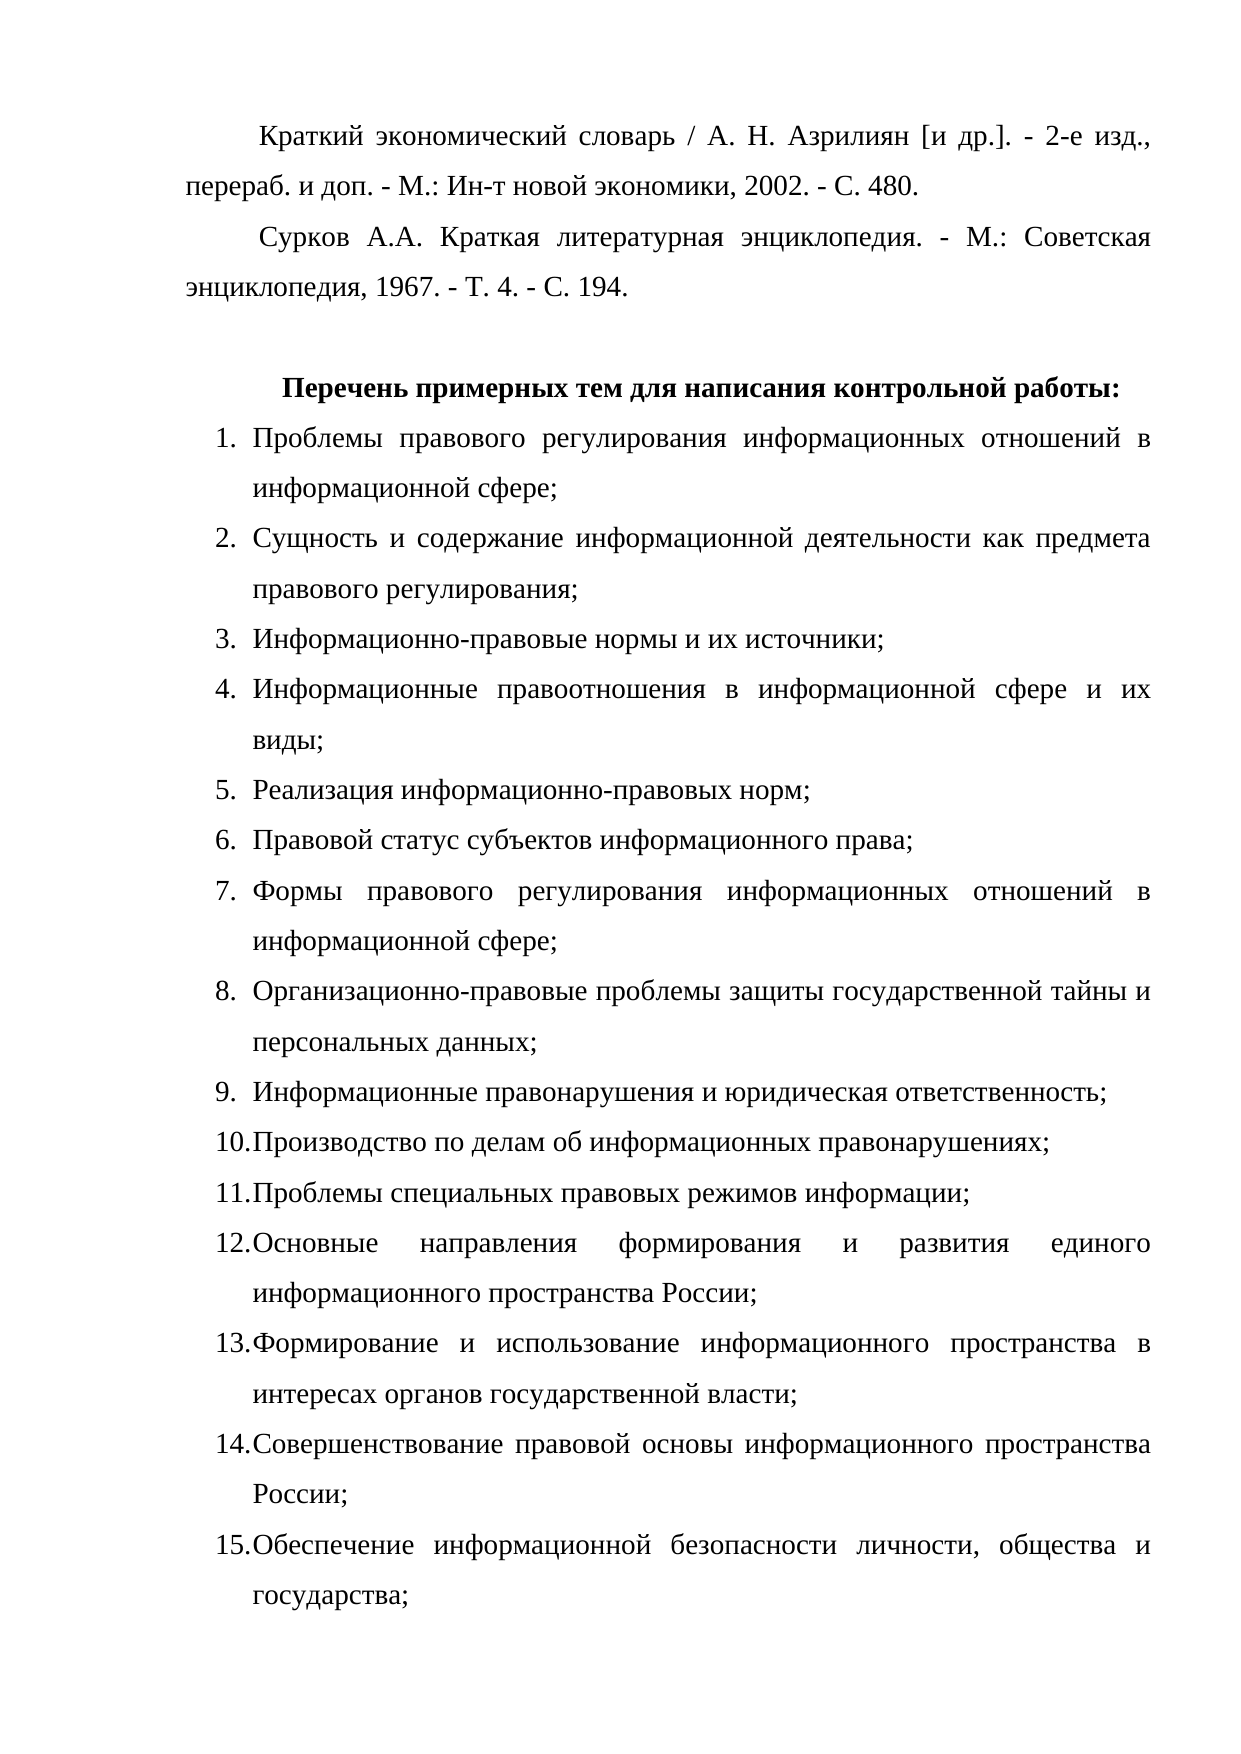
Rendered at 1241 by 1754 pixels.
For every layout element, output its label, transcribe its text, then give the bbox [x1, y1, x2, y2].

list Обеспечение информационной безопасности личности, общества и государства; [215, 1527, 1152, 1611]
text Сурков А.А. Краткая литературная энциклопедия. - М.: Советская энциклопедия, 1967. - Т. 4. - С. 194. [185, 219, 1152, 303]
list Проблемы специальных правовых режимов информации; [215, 1175, 1152, 1208]
text Перечень примерных тем для написания контрольной работы: [177, 370, 1152, 403]
list Сущность и содержание информационной деятельности как предмета правового регулирования; [215, 521, 1152, 604]
list Производство по делам об информационных правонарушениях; [215, 1124, 1152, 1158]
list Информационные правонарушения и юридическая ответственность; [215, 1074, 1152, 1108]
list Формирование и использование информационного пространства в интересах органов государственной власти; [215, 1326, 1152, 1409]
text Краткий экономический словарь / А. Н. Азрилиян [и др.]. - 2-е изд., перераб. и доп. - М.: Ин-т новой экономики, 2002. - С. 480. [185, 118, 1152, 202]
list Совершенствование правовой основы информационного пространства России; [215, 1426, 1152, 1510]
list Формы правового регулирования информационных отношений в информационной сфере; [215, 873, 1152, 957]
list Проблемы правового регулирования информационных отношений в информационной сфере; [215, 420, 1152, 504]
list Информационные правоотношения в информационной сфере и их виды; [215, 672, 1152, 755]
list Правовой статус субъектов информационного права; [215, 822, 1152, 856]
list Организационно-правовые проблемы защиты государственной тайны и персональных данных; [215, 973, 1152, 1057]
list Информационно-правовые нормы и их источники; [215, 621, 1152, 655]
list Основные направления формирования и развития единого информационного пространства России; [215, 1225, 1152, 1309]
list Реализация информационно-правовых норм; [215, 772, 1152, 806]
